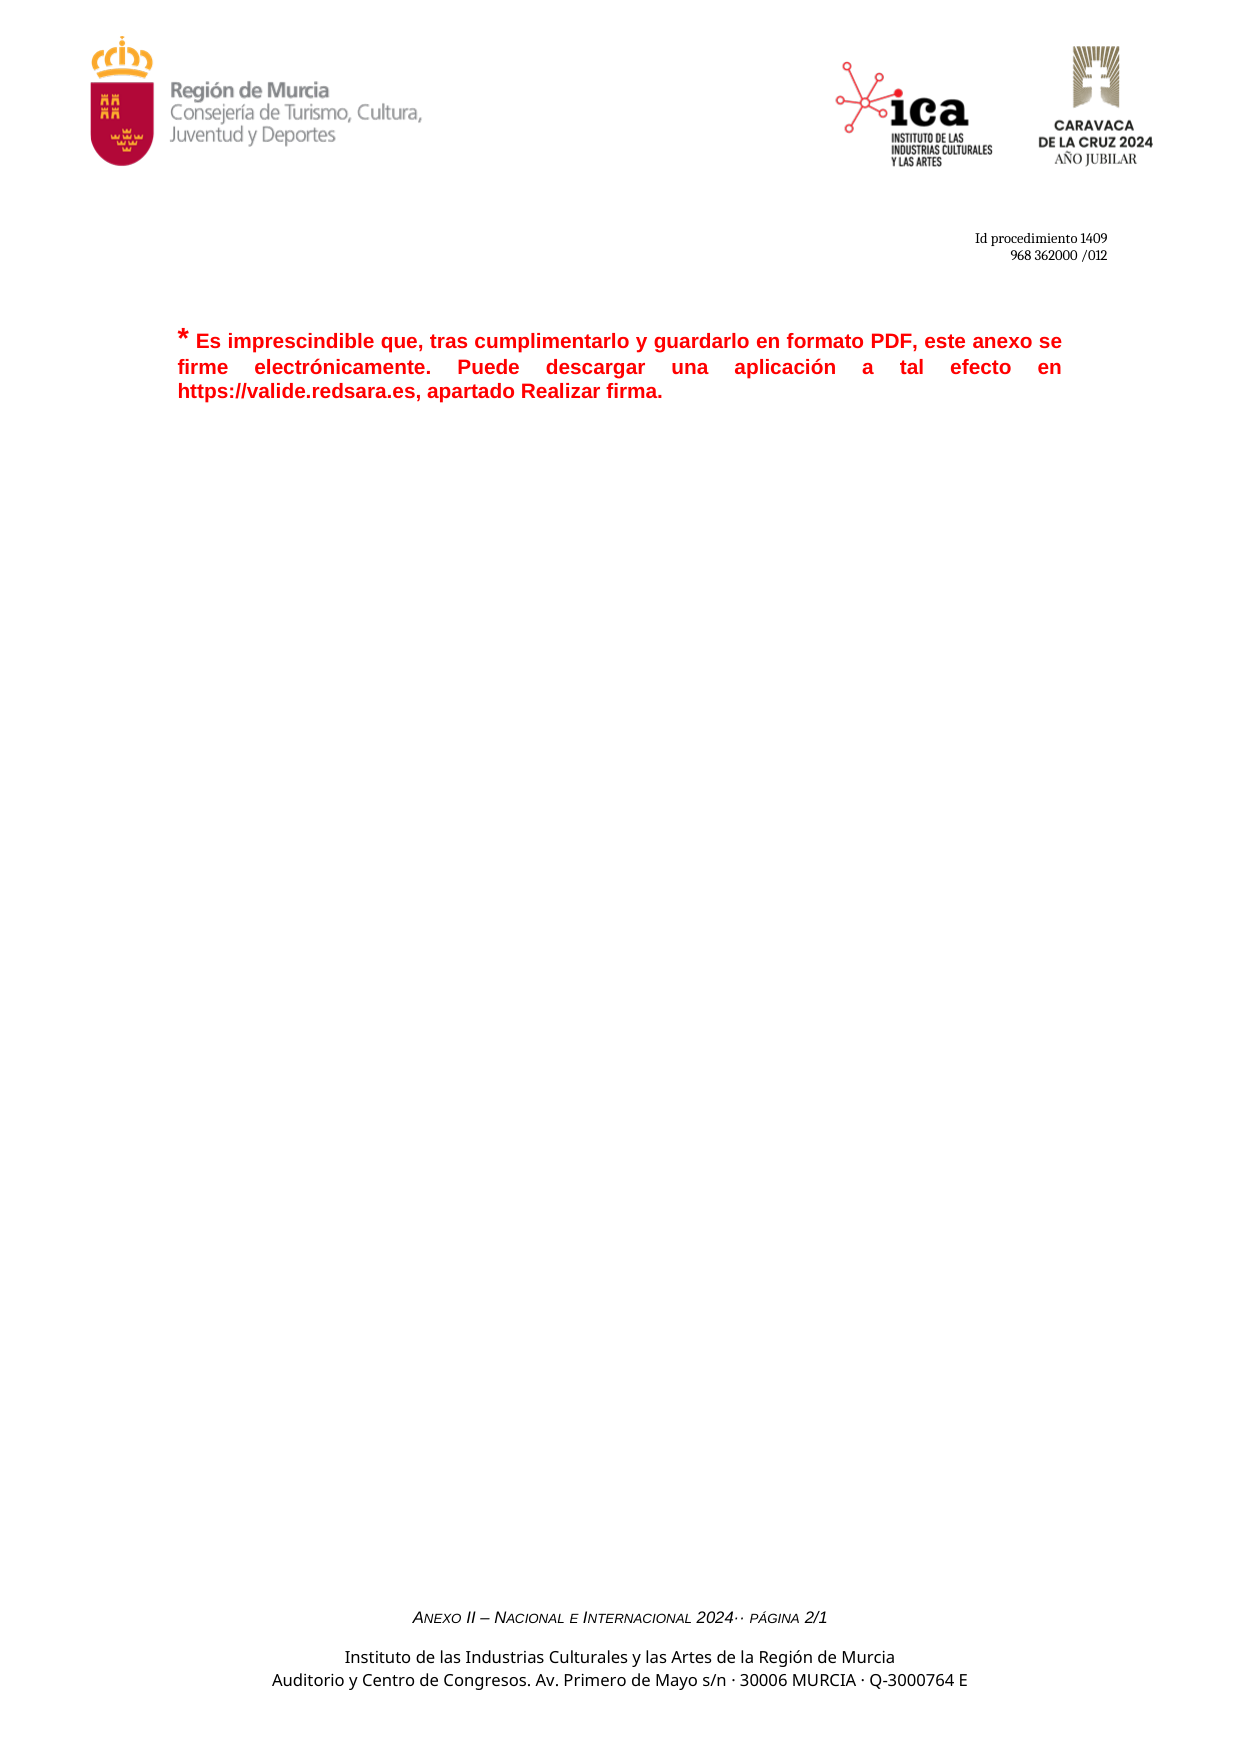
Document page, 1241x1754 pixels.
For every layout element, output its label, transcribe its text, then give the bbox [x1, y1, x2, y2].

picture [90, 36, 1153, 200]
text * Es imprescindible que, tras cumplimentarlo y guardarlo en formato PDF, este anexo se firme electrónicamente. Puede descargar una aplicación a tal efecto en https://valide.redsara.es, apartado Realizar firma. [177, 321, 1063, 402]
